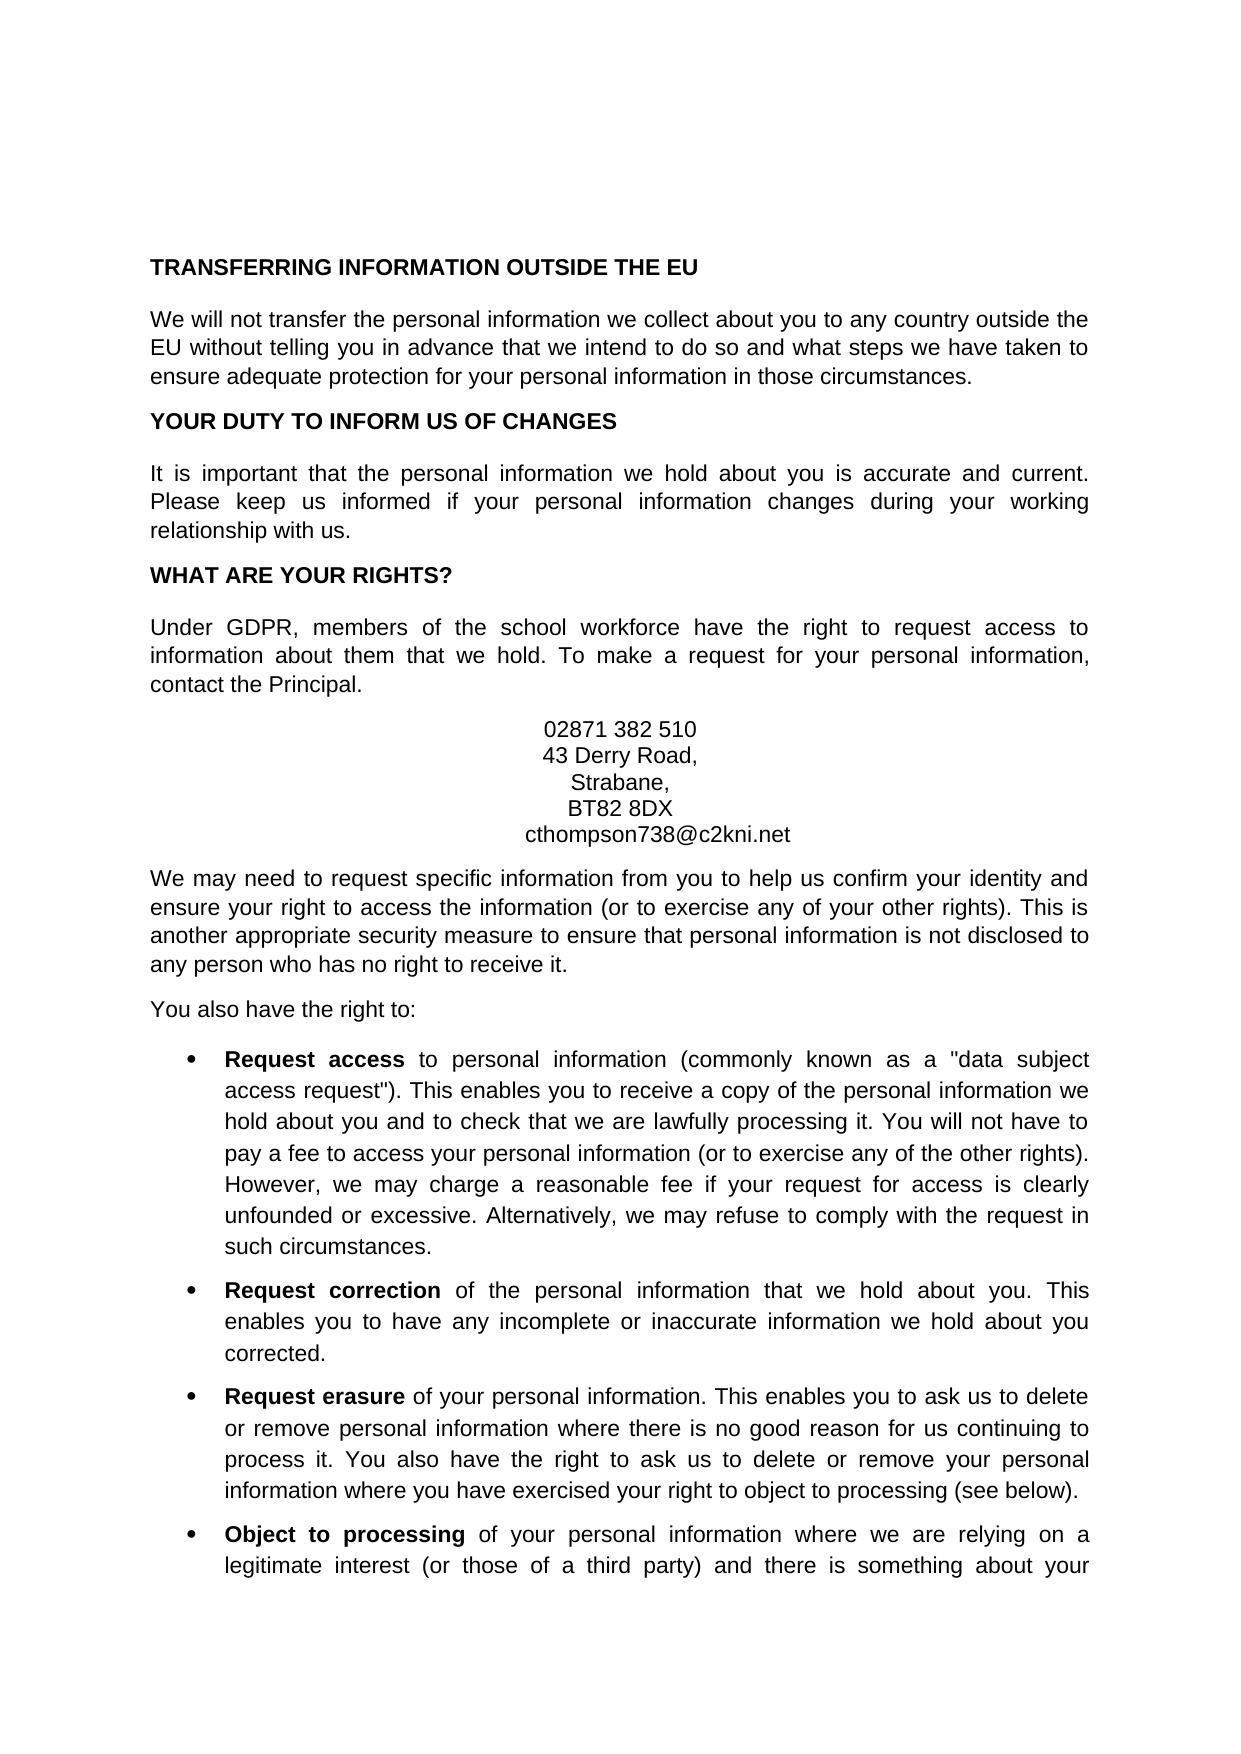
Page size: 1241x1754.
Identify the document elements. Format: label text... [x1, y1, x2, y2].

text 02871 382 510 [150, 716, 1090, 742]
text It is important that the personal information we hold about you is accurate and current. Please keep us informed if your personal information changes during your working relationship with us. [150, 460, 1090, 543]
text BT82 8DX [150, 795, 1090, 821]
text cthompson738@c2kni.net [150, 821, 1090, 848]
list Request access to personal information (commonly known as a "data subject access request"). This enables you to receive a copy of the personal information we hold about you and to check that we are lawfully processing it. You will not have to pay a fee to access your personal information (or to exercise any of the other rights). However, we may charge a reasonable fee if your request for access is clearly unfounded or excessive. Alternatively, we may refuse to comply with the request in such circumstances. [187, 1041, 1090, 1259]
text Under GDPR, members of the school workforce have the right to request access to information about them that we hold. To make a request for your personal information, contact the Principal. [150, 614, 1090, 697]
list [187, 1516, 1090, 1578]
text We may need to request specific information from you to help us confirm your identity and ensure your right to access the information (or to exercise any of your other rights). This is another appropriate security measure to ensure that personal information is not disclosed to any person who has no right to receive it. [150, 865, 1090, 977]
text We will not transfer the personal information we collect about you to any country outside the EU without telling you in advance that we intend to do so and what steps we have taken to ensure adequate protection for your personal information in those circumstances. [150, 306, 1090, 389]
text 43 Derry Road, [150, 742, 1090, 768]
list Request erasure of your personal information. This enables you to ask us to delete or remove personal information where there is no good reason for us continuing to process it. You also have the right to ask us to delete or remove your personal information where you have exercised your right to object to processing (see below). [187, 1378, 1090, 1503]
text You also have the right to: [150, 996, 1090, 1022]
list Request correction of the personal information that we hold about you. This enables you to have any incomplete or inaccurate information we hold about you corrected. [187, 1272, 1090, 1366]
text WHAT ARE YOUR RIGHTS? [150, 562, 1090, 588]
text TRANSFERRING INFORMATION OUTSIDE THE EU [150, 254, 1090, 280]
text YOUR DUTY TO INFORM US OF CHANGES [150, 408, 1090, 434]
text Strabane, [150, 768, 1090, 795]
